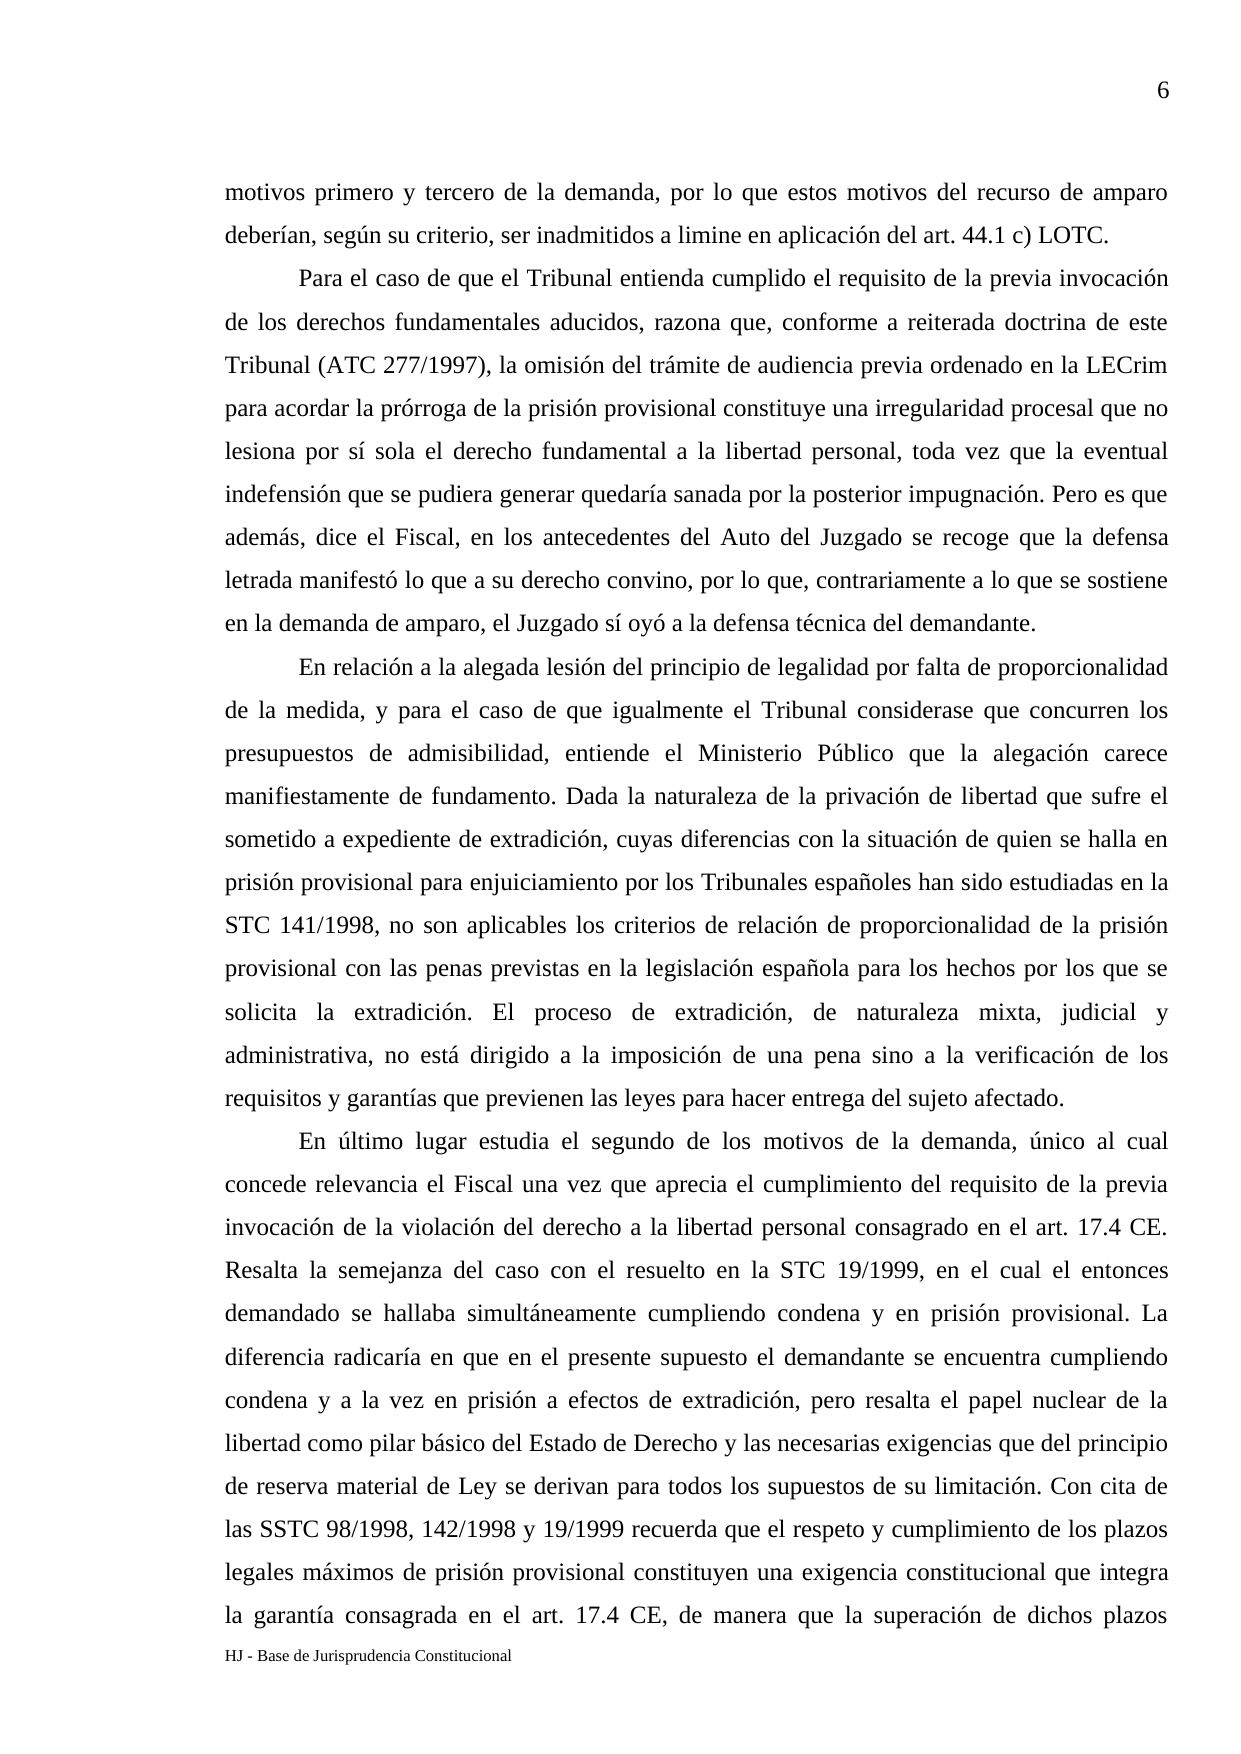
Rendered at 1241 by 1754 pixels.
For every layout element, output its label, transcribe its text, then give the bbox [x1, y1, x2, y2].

text En relación a la alegada lesión del principio de legalidad por falta de proporcionalidad de la medida, y para el caso de que igualmente el Tribunal considerase que concurren los presupuestos de admisibilidad, entiende el Ministerio Público que la alegación carece manifiestamente de fundamento. Dada la naturaleza de la privación de libertad que sufre el sometido a expediente de extradición, cuyas diferencias con la situación de quien se halla en prisión provisional para enjuiciamiento por los Tribunales españoles han sido estudiadas en la STC 141/1998, no son aplicables los criterios de relación de proporcionalidad de la prisión provisional con las penas previstas en la legislación española para los hechos por los que se solicita la extradición. El proceso de extradición, de naturaleza mixta, judicial y administrativa, no está dirigido a la imposición de una pena sino a la verificación de los requisitos y garantías que previenen las leyes para hacer entrega del sujeto afectado. [224, 652, 1169, 1112]
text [224, 177, 1169, 249]
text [224, 1126, 1169, 1629]
text Para el caso de que el Tribunal entienda cumplido el requisito de la previa invocación de los derechos fundamentales aducidos, razona que, conforme a reiterada doctrina de este Tribunal (ATC 277/1997), la omisión del trámite de audiencia previa ordenado en la LECrim para acordar la prórroga de la prisión provisional constituye una irregularidad procesal que no lesiona por sí sola el derecho fundamental a la libertad personal, toda vez que la eventual indefensión que se pudiera generar quedaría sanada por la posterior impugnación. Pero es que además, dice el Fiscal, en los antecedentes del Auto del Juzgado se recoge que la defensa letrada manifestó lo que a su derecho convino, por lo que, contrariamente a lo que se sostiene en la demanda de amparo, el Juzgado sí oyó a la defensa técnica del demandante. [224, 263, 1169, 637]
